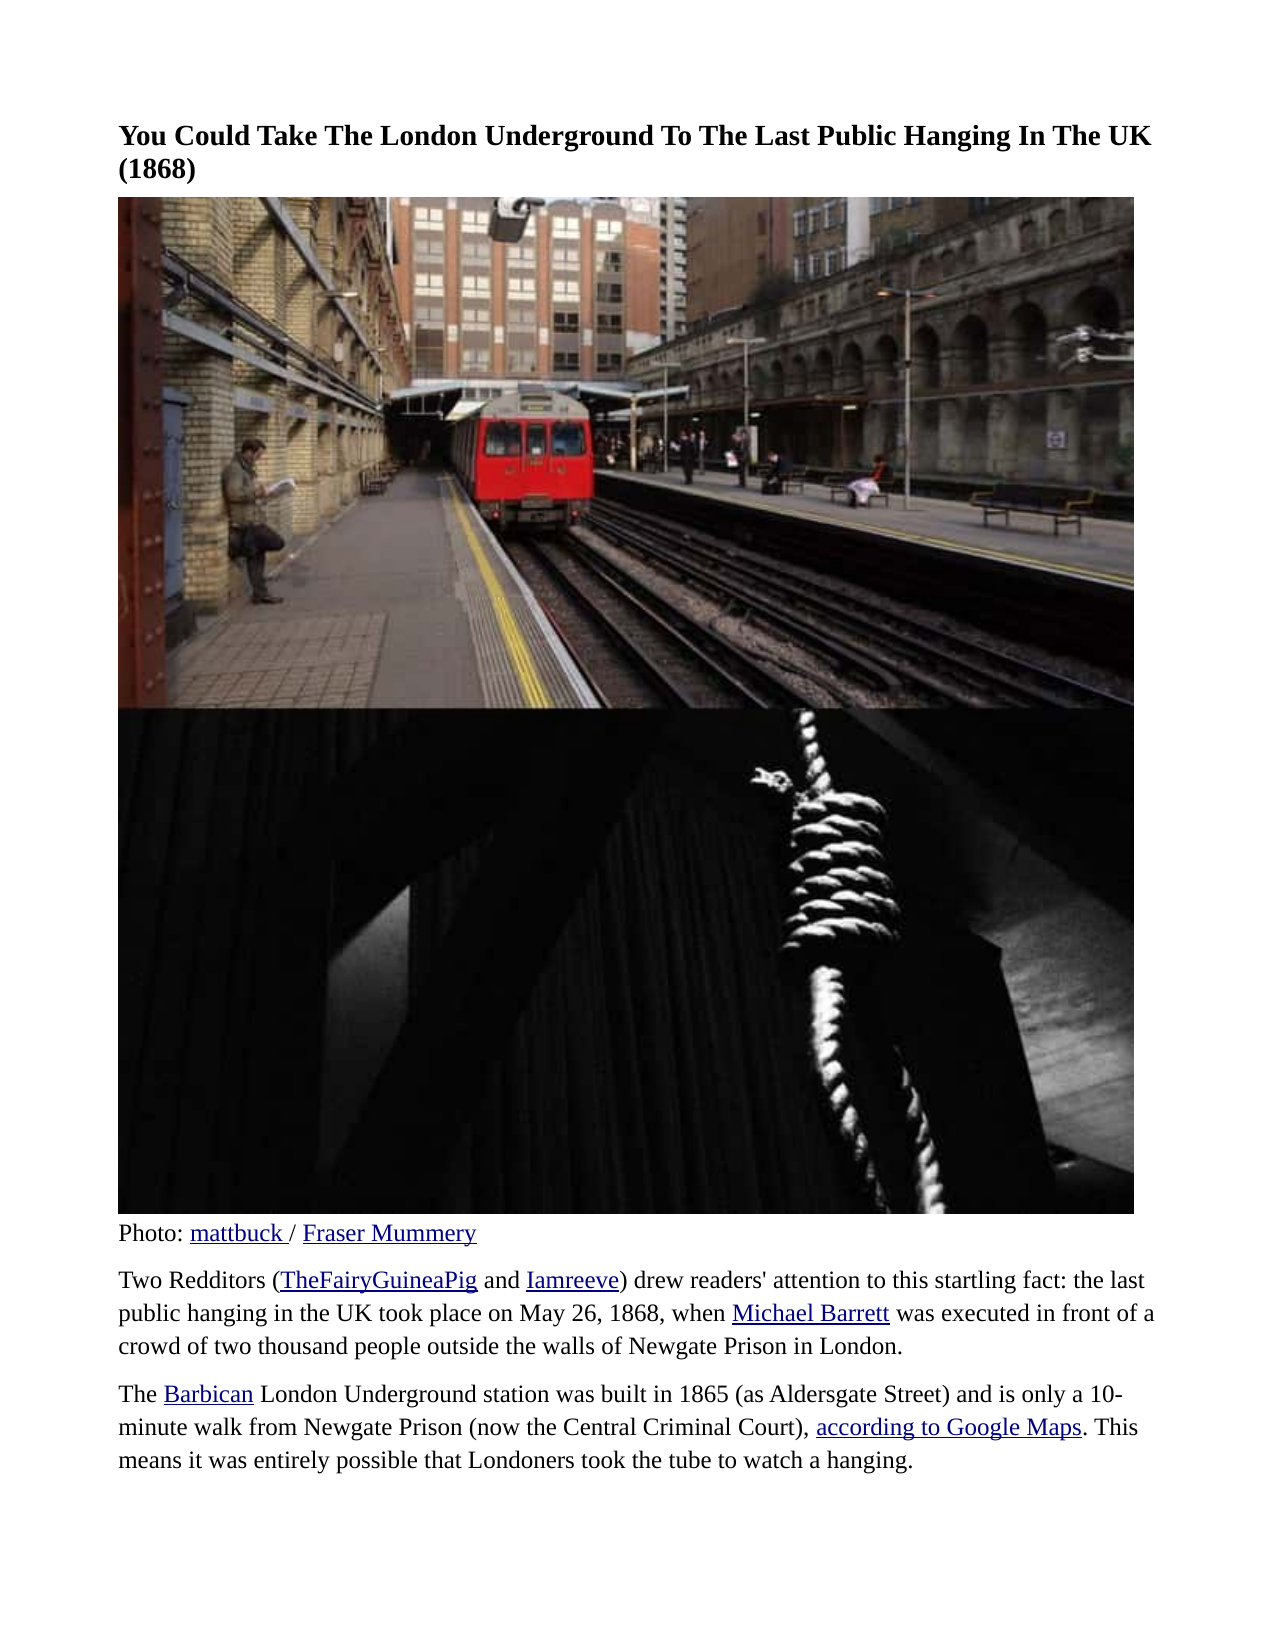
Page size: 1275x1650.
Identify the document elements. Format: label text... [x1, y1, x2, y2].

text Two Redditors (TheFairyGuineaPig and Iamreeve) drew readers' attention to this startling fact: the last public hanging in the UK took place on May 26, 1868, when Michael Barrett was executed in front of a crowd of two thousand people outside the walls of Newgate Prison in London. [118, 1265, 1157, 1360]
picture [118, 197, 1134, 1214]
subtitle You Could Take The London Underground To The Last Public Hanging In The UK (1868) [118, 118, 1157, 185]
text Photo: mattbuck / Fraser Mummery [118, 1218, 1157, 1246]
text The Barbican London Underground station was built in 1865 (as Aldersgate Street) and is only a 10-minute walk from Newgate Prison (now the Central Criminal Court), according to Google Maps. This means it was entirely possible that Londoners took the tube to watch a hanging. [118, 1379, 1157, 1474]
